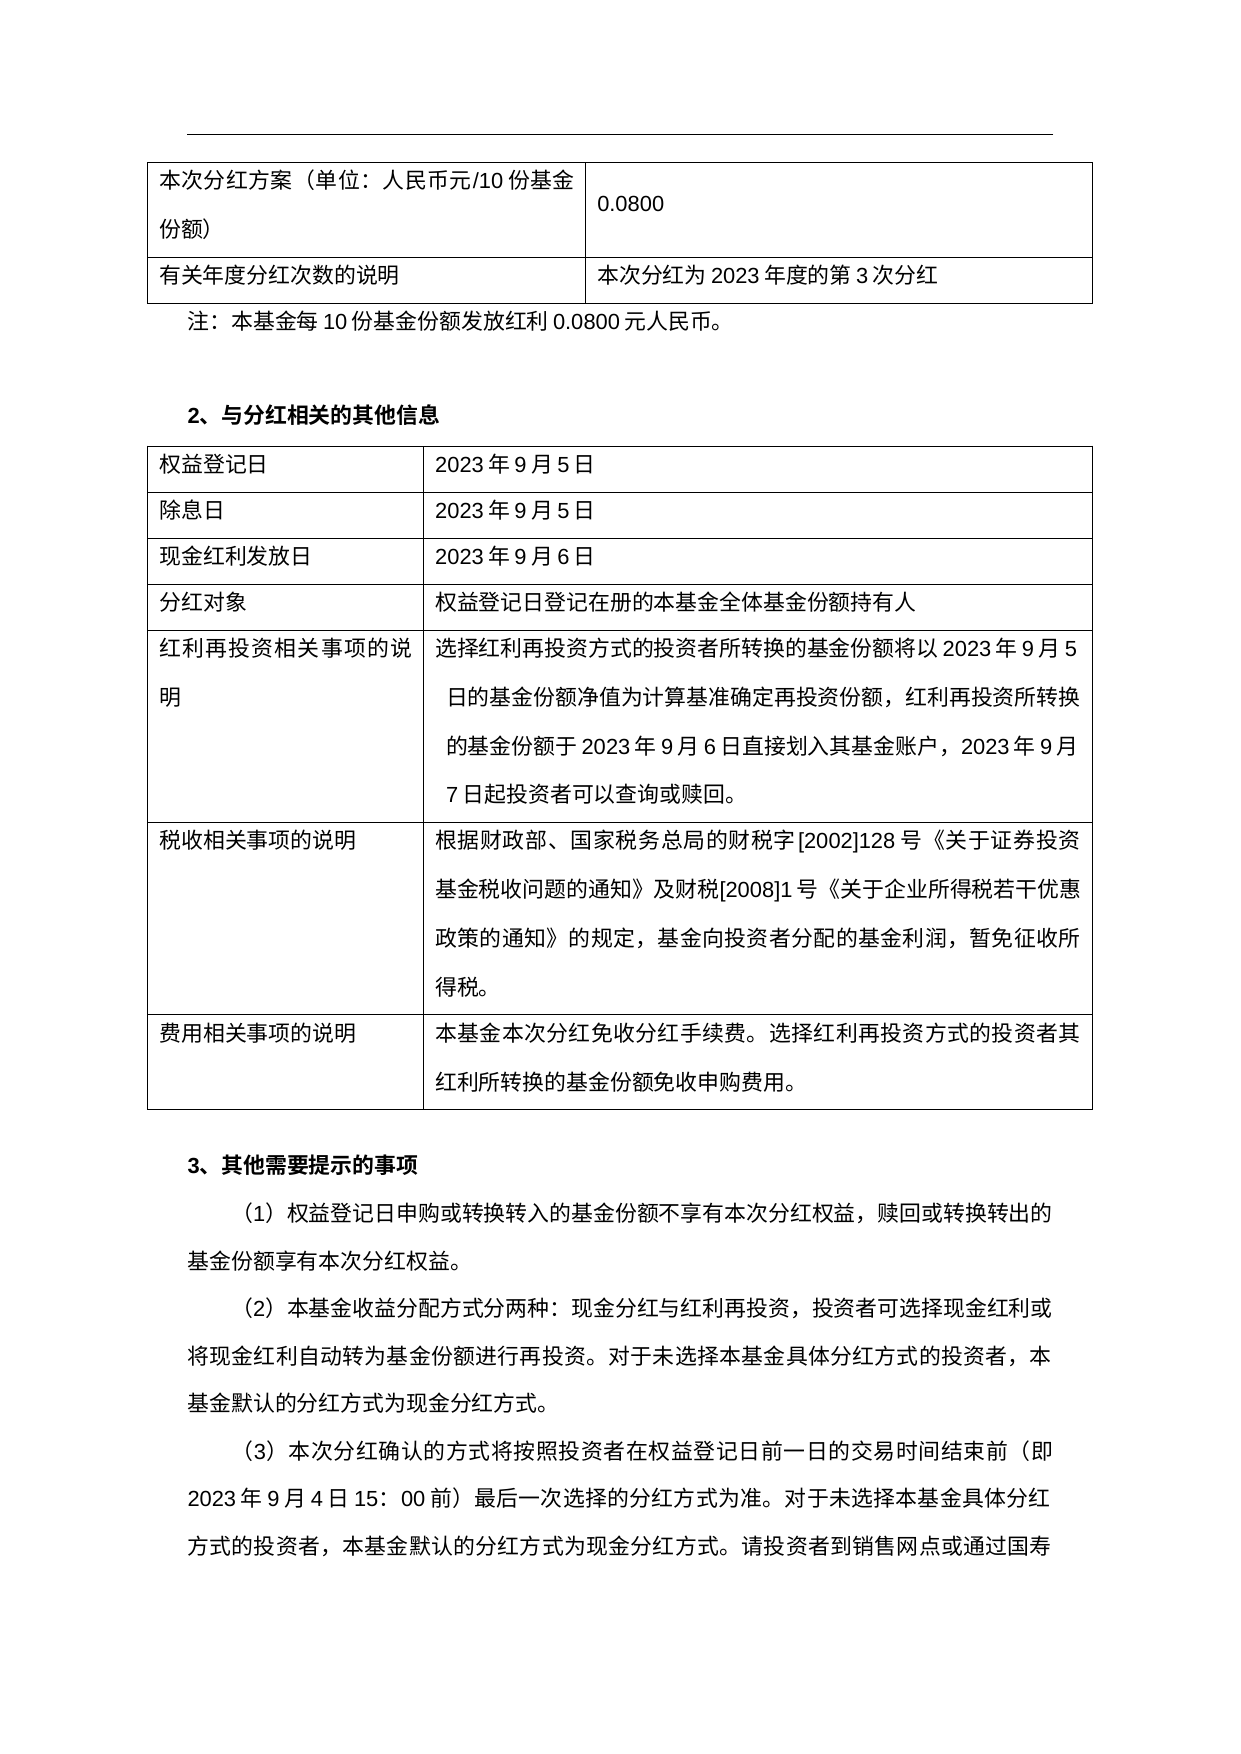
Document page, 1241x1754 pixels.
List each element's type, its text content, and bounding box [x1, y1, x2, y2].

subtitle 2、与分红相关的其他信息 [187, 397, 1053, 430]
table_header 2023年9月5日 [424, 447, 1092, 492]
table_cell 现金红利发放日 [148, 539, 423, 584]
table_cell 本次分红方案（单位：人民币元/10份基金份额） [148, 163, 585, 257]
table_cell 0.0800 [586, 163, 1092, 257]
table_cell 分红对象 [148, 585, 423, 630]
table_cell 本次分红为2023年度的第3次分红 [586, 258, 1092, 303]
text （1）权益登记日申购或转换转入的基金份额不享有本次分红权益，赎回或转换转出的基金份额享有本次分红权益。 [187, 1196, 1053, 1276]
table_cell 除息日 [148, 493, 423, 538]
table_header 权益登记日 [148, 447, 423, 492]
table_cell 权益登记日登记在册的本基金全体基金份额持有人 [424, 585, 1092, 630]
text （2）本基金收益分配方式分两种：现金分红与红利再投资，投资者可选择现金红利或将现金红利自动转为基金份额进行再投资。对于未选择本基金具体分红方式的投资者，本基金默认的分红方式为现金分红方式。 [187, 1291, 1053, 1418]
table_cell 税收相关事项的说明 [148, 823, 423, 1014]
table_cell 红利再投资相关事项的说明 [148, 631, 423, 822]
table_cell 2023年9月5日 [424, 493, 1092, 538]
table_cell 费用相关事项的说明 [148, 1015, 423, 1109]
table_cell 有关年度分红次数的说明 [148, 258, 585, 303]
table_cell 选择红利再投资方式的投资者所转换的基金份额将以2023年9月5日的基金份额净值为计算基准确定再投资份额，红利再投资所转换的基金份额于2023年9月6日直接划入其基金账户，2023年9月7日起投资者可以查询或赎回。 [424, 631, 1092, 822]
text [187, 1434, 1053, 1561]
text 注：本基金每10份基金份额发放红利0.0800元人民币。 [187, 304, 1053, 336]
subtitle 其他需要提示的事项 [187, 1148, 1053, 1181]
table_cell 2023年9月6日 [424, 539, 1092, 584]
table_cell 本基金本次分红免收分红手续费。选择红利再投资方式的投资者其红利所转换的基金份额免收申购费用。 [424, 1015, 1092, 1109]
table_cell 根据财政部、国家税务总局的财税字[2002]128号《关于证券投资基金税收问题的通知》及财税[2008]1号《关于企业所得税若干优惠政策的通知》的规定，基金向投资者分配的基金利润，暂免征收所得税。 [424, 823, 1092, 1014]
